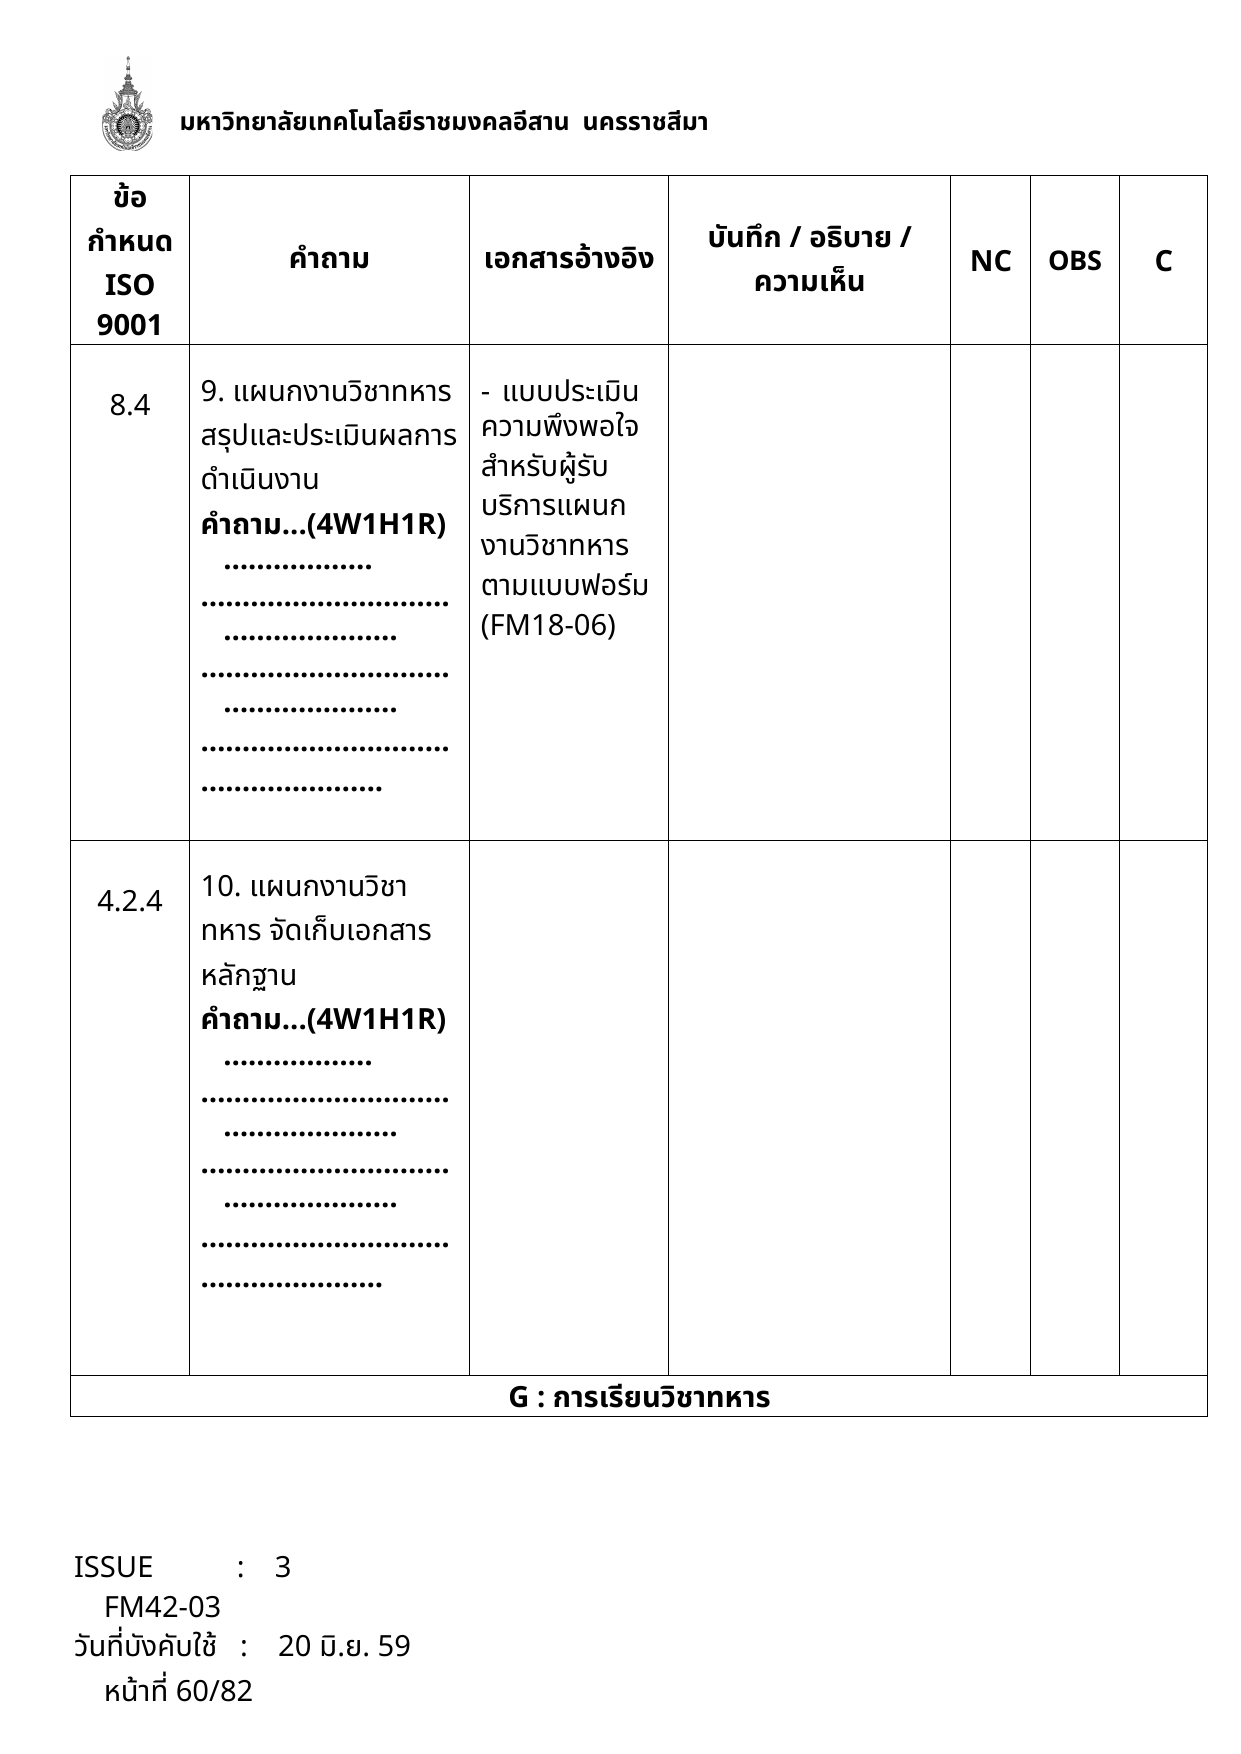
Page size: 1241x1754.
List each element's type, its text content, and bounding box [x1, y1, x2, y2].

table_cell [1031, 841, 1119, 1375]
table_cell G : การเรียนวิชาทหาร [71, 1376, 1207, 1416]
table_header บันทึก / อธิบาย / ความเห็น [669, 176, 950, 344]
table_cell [1120, 345, 1207, 839]
table_cell [1120, 841, 1207, 1375]
table_cell [951, 841, 1030, 1375]
table_header คำถาม [190, 176, 469, 344]
table_cell [669, 345, 950, 839]
table_header เอกสารอ้างอิง [470, 176, 668, 344]
table_cell 4.2.4 [71, 841, 189, 1375]
table_cell [470, 841, 668, 1375]
table_header OBS [1031, 176, 1119, 344]
table_header NC [951, 176, 1030, 344]
table_cell 10. แผนกงานวิชาทหาร จัดเก็บเอกสารหลักฐาน คำถาม...(4W1H1R)……………… …………………………………………… …………………………………………… ……………………………………………. [190, 841, 469, 1375]
table_cell 8.4 [71, 345, 189, 839]
table_cell [951, 345, 1030, 839]
table_header ข้อกำหนด ISO 9001 [71, 176, 189, 344]
table_cell [669, 841, 950, 1375]
picture [102, 56, 153, 151]
table_cell แบบประเมินความพึงพอใจสำหรับผู้รับบริการแผนกงานวิชาทหารตามแบบฟอร์ม (FM18-06) [470, 345, 668, 839]
table_cell [1031, 345, 1119, 839]
table_header C [1120, 176, 1207, 344]
table_cell 9. แผนกงานวิชาทหาร สรุปและประเมินผลการดำเนินงาน คำถาม...(4W1H1R)……………… …………………………………………… …………………………………………… ……………………………………………. [190, 345, 469, 839]
